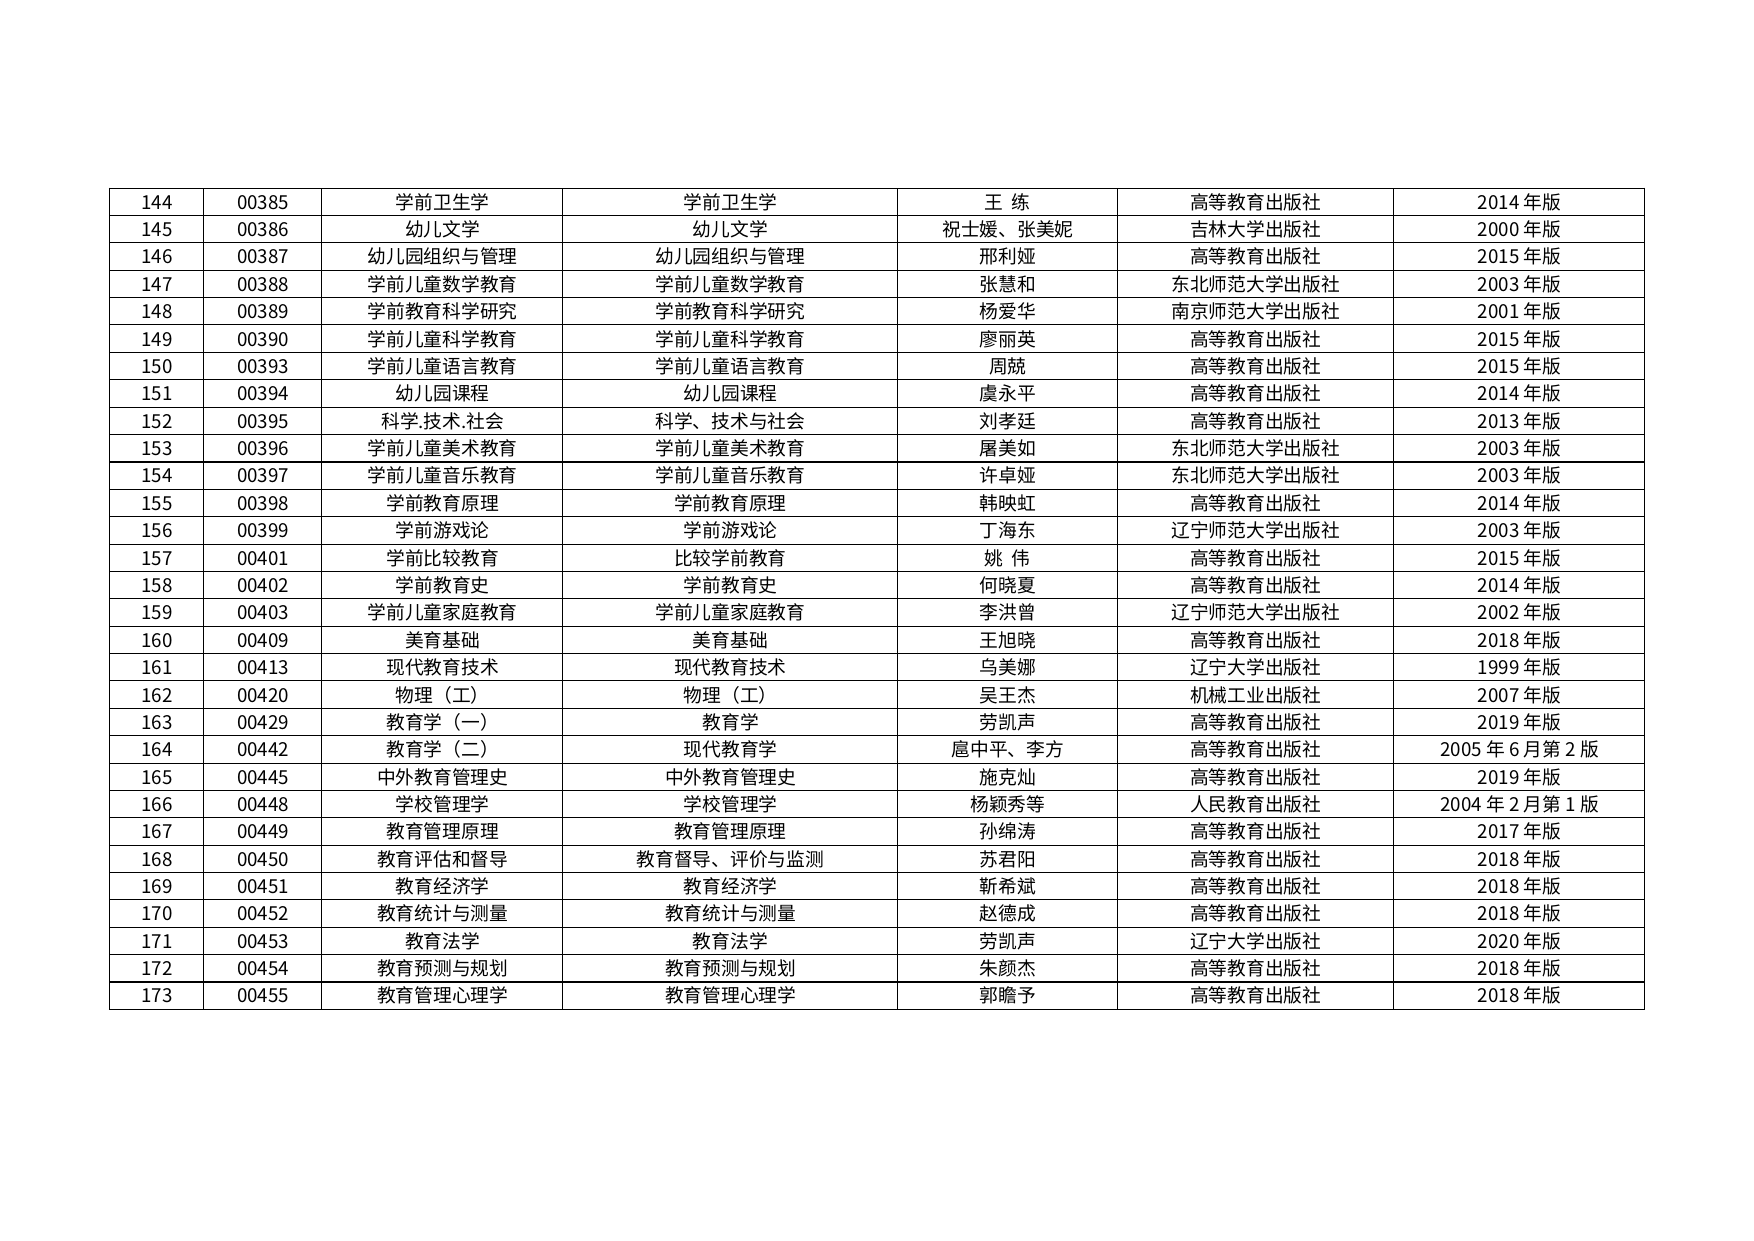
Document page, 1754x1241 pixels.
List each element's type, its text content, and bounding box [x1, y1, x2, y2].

table_cell 学前儿童美术教育 [563, 435, 897, 461]
table_cell 苏君阳 [898, 846, 1117, 872]
table_cell 166 [110, 791, 203, 817]
table_cell 乌美娜 [898, 654, 1117, 680]
table_cell 劳凯声 [898, 928, 1117, 954]
table_cell 148 [110, 298, 203, 324]
table_cell 教育评估和督导 [322, 846, 562, 872]
table_cell 高等教育出版社 [1118, 983, 1393, 1009]
table_cell 高等教育出版社 [1118, 380, 1393, 407]
table_cell 学前游戏论 [322, 517, 562, 543]
table_cell 现代教育学 [563, 736, 897, 762]
table_cell 00403 [204, 599, 321, 626]
table_cell 学前儿童音乐教育 [563, 463, 897, 489]
table_cell 00454 [204, 955, 321, 981]
table_cell 教育管理心理学 [322, 983, 562, 1009]
table_cell 2014 年版 [1394, 572, 1644, 598]
table_cell 2018 年版 [1394, 627, 1644, 653]
table_cell 157 [110, 545, 203, 571]
table_cell 虞永平 [898, 380, 1117, 407]
table_cell 高等教育出版社 [1118, 325, 1393, 352]
table_header 学前卫生学 [322, 189, 562, 215]
table_cell 辽宁师范大学出版社 [1118, 517, 1393, 543]
table_cell 郭瞻予 [898, 983, 1117, 1009]
table_cell 2001 年版 [1394, 298, 1644, 324]
table_cell 东北师范大学出版社 [1118, 435, 1393, 461]
table_cell 美育基础 [563, 627, 897, 653]
table_cell 赵德成 [898, 900, 1117, 927]
table_cell 朱颜杰 [898, 955, 1117, 981]
table_cell 158 [110, 572, 203, 598]
table_cell 中外教育管理史 [563, 764, 897, 790]
table_header 王 练 [898, 189, 1117, 215]
table_cell 2003 年版 [1394, 435, 1644, 461]
table_cell 吴王杰 [898, 681, 1117, 708]
table_cell 高等教育出版社 [1118, 846, 1393, 872]
table_cell 00386 [204, 216, 321, 242]
table_cell 00395 [204, 408, 321, 434]
table_cell 学前教育科学研究 [322, 298, 562, 324]
table_cell 学前教育科学研究 [563, 298, 897, 324]
table_cell 教育学 [563, 709, 897, 735]
table_cell 00401 [204, 545, 321, 571]
table_cell 00402 [204, 572, 321, 598]
table_cell 00449 [204, 818, 321, 845]
table_cell 学前儿童美术教育 [322, 435, 562, 461]
table_cell 164 [110, 736, 203, 762]
table_cell 吉林大学出版社 [1118, 216, 1393, 242]
table_cell 辽宁师范大学出版社 [1118, 599, 1393, 626]
table_cell 170 [110, 900, 203, 927]
table_cell 扈中平、李方 [898, 736, 1117, 762]
table_cell 科学、技术与社会 [563, 408, 897, 434]
table_cell 00387 [204, 243, 321, 269]
table_cell 教育管理心理学 [563, 983, 897, 1009]
table_cell 学前儿童科学教育 [322, 325, 562, 352]
table_cell 学前儿童家庭教育 [322, 599, 562, 626]
table_cell 2000 年版 [1394, 216, 1644, 242]
table_cell 2018 年版 [1394, 955, 1644, 981]
table_cell 南京师范大学出版社 [1118, 298, 1393, 324]
table_cell 167 [110, 818, 203, 845]
table_cell 2007 年版 [1394, 681, 1644, 708]
table_cell 高等教育出版社 [1118, 818, 1393, 845]
table_cell 172 [110, 955, 203, 981]
table_cell 刘孝廷 [898, 408, 1117, 434]
table_cell 学前游戏论 [563, 517, 897, 543]
table_cell 00394 [204, 380, 321, 407]
table_cell 2015 年版 [1394, 545, 1644, 571]
table_cell 学前教育原理 [563, 490, 897, 516]
table_cell 165 [110, 764, 203, 790]
table_cell 168 [110, 846, 203, 872]
table_cell 学前儿童家庭教育 [563, 599, 897, 626]
table_cell 靳希斌 [898, 873, 1117, 899]
table_cell 00452 [204, 900, 321, 927]
table_cell 杨颖秀等 [898, 791, 1117, 817]
table_cell 153 [110, 435, 203, 461]
table_cell 2003 年版 [1394, 271, 1644, 297]
table_cell 学前儿童数学教育 [322, 271, 562, 297]
table_cell 2014 年版 [1394, 490, 1644, 516]
table_cell 姚 伟 [898, 545, 1117, 571]
table_cell 2014 年版 [1394, 380, 1644, 407]
table_cell 149 [110, 325, 203, 352]
table_cell 许卓娅 [898, 463, 1117, 489]
table_cell 2019 年版 [1394, 709, 1644, 735]
table_cell 幼儿园组织与管理 [322, 243, 562, 269]
table_cell 高等教育出版社 [1118, 627, 1393, 653]
table_cell 高等教育出版社 [1118, 709, 1393, 735]
table_cell 科学.技术.社会 [322, 408, 562, 434]
table_cell 教育学（一） [322, 709, 562, 735]
table_cell 高等教育出版社 [1118, 955, 1393, 981]
table_cell 151 [110, 380, 203, 407]
table_cell 152 [110, 408, 203, 434]
table_cell 160 [110, 627, 203, 653]
table_cell 2017 年版 [1394, 818, 1644, 845]
table_cell 王旭晓 [898, 627, 1117, 653]
table_cell 施克灿 [898, 764, 1117, 790]
table_cell 00413 [204, 654, 321, 680]
table_cell 张慧和 [898, 271, 1117, 297]
table_cell 00399 [204, 517, 321, 543]
table_cell 高等教育出版社 [1118, 408, 1393, 434]
table_cell 学前儿童科学教育 [563, 325, 897, 352]
table_cell 教育法学 [563, 928, 897, 954]
table_cell 145 [110, 216, 203, 242]
table_cell 现代教育技术 [563, 654, 897, 680]
table_cell 高等教育出版社 [1118, 490, 1393, 516]
table_cell 159 [110, 599, 203, 626]
table_cell 2013 年版 [1394, 408, 1644, 434]
table_cell 高等教育出版社 [1118, 873, 1393, 899]
table_cell 146 [110, 243, 203, 269]
table_cell 邢利娅 [898, 243, 1117, 269]
table_cell 00451 [204, 873, 321, 899]
table_cell 学前比较教育 [322, 545, 562, 571]
table_cell 2018 年版 [1394, 900, 1644, 927]
table_cell 高等教育出版社 [1118, 545, 1393, 571]
table_cell 教育经济学 [563, 873, 897, 899]
table_cell 李洪曾 [898, 599, 1117, 626]
table_cell 2018 年版 [1394, 846, 1644, 872]
table_cell 现代教育技术 [322, 654, 562, 680]
table_cell 高等教育出版社 [1118, 572, 1393, 598]
table_cell 00398 [204, 490, 321, 516]
table_cell 教育预测与规划 [322, 955, 562, 981]
table_cell 教育统计与测量 [563, 900, 897, 927]
table_cell 高等教育出版社 [1118, 764, 1393, 790]
table_cell 169 [110, 873, 203, 899]
table_cell 156 [110, 517, 203, 543]
table_cell 教育督导、评价与监测 [563, 846, 897, 872]
table_cell 高等教育出版社 [1118, 353, 1393, 379]
table_cell 幼儿园组织与管理 [563, 243, 897, 269]
table_cell 00442 [204, 736, 321, 762]
table_cell 2019 年版 [1394, 764, 1644, 790]
table_cell 劳凯声 [898, 709, 1117, 735]
table_cell 00389 [204, 298, 321, 324]
table_cell 2015 年版 [1394, 353, 1644, 379]
table_cell 学校管理学 [322, 791, 562, 817]
table_cell 2018 年版 [1394, 873, 1644, 899]
table_cell 物理（工） [322, 681, 562, 708]
table_cell 教育预测与规划 [563, 955, 897, 981]
table_cell 学前教育史 [563, 572, 897, 598]
table_cell 高等教育出版社 [1118, 736, 1393, 762]
table_cell 人民教育出版社 [1118, 791, 1393, 817]
table_header 00385 [204, 189, 321, 215]
table_cell 2002 年版 [1394, 599, 1644, 626]
table_cell 学前儿童数学教育 [563, 271, 897, 297]
table_cell 屠美如 [898, 435, 1117, 461]
table_cell 00450 [204, 846, 321, 872]
table_cell 00445 [204, 764, 321, 790]
table_cell 幼儿文学 [322, 216, 562, 242]
table_cell 教育统计与测量 [322, 900, 562, 927]
table_cell 173 [110, 983, 203, 1009]
table_cell 00455 [204, 983, 321, 1009]
table_cell 辽宁大学出版社 [1118, 928, 1393, 954]
table_cell 中外教育管理史 [322, 764, 562, 790]
table_cell 00453 [204, 928, 321, 954]
table_cell 美育基础 [322, 627, 562, 653]
table_cell 154 [110, 463, 203, 489]
table_header 学前卫生学 [563, 189, 897, 215]
table_cell 00397 [204, 463, 321, 489]
table_cell 171 [110, 928, 203, 954]
table_cell 163 [110, 709, 203, 735]
table_cell 2015 年版 [1394, 325, 1644, 352]
table_cell 161 [110, 654, 203, 680]
table_cell 学前儿童语言教育 [322, 353, 562, 379]
table_cell 00429 [204, 709, 321, 735]
table_cell 2003 年版 [1394, 463, 1644, 489]
table_cell 东北师范大学出版社 [1118, 463, 1393, 489]
table_cell 00448 [204, 791, 321, 817]
table_cell 教育管理原理 [322, 818, 562, 845]
table_header 144 [110, 189, 203, 215]
table_cell 2015 年版 [1394, 243, 1644, 269]
table_cell 祝士媛、张美妮 [898, 216, 1117, 242]
table_cell 00388 [204, 271, 321, 297]
table_cell 何晓夏 [898, 572, 1117, 598]
table_cell 162 [110, 681, 203, 708]
table_cell 2003 年版 [1394, 517, 1644, 543]
table_cell 幼儿园课程 [322, 380, 562, 407]
table_cell 廖丽英 [898, 325, 1117, 352]
table_cell 学前儿童音乐教育 [322, 463, 562, 489]
table_cell 2005 年 6 月第 2 版 [1394, 736, 1644, 762]
table_cell 150 [110, 353, 203, 379]
table_cell 2004 年 2 月第 1 版 [1394, 791, 1644, 817]
table_cell 2020 年版 [1394, 928, 1644, 954]
table_cell 机械工业出版社 [1118, 681, 1393, 708]
table_cell 学前儿童语言教育 [563, 353, 897, 379]
table_cell 学前教育史 [322, 572, 562, 598]
table_cell 155 [110, 490, 203, 516]
table_cell 教育法学 [322, 928, 562, 954]
table_cell 教育学（二） [322, 736, 562, 762]
table_cell 比较学前教育 [563, 545, 897, 571]
table_cell 幼儿园课程 [563, 380, 897, 407]
table_cell 00393 [204, 353, 321, 379]
table_cell 物理（工） [563, 681, 897, 708]
table_cell 2018 年版 [1394, 983, 1644, 1009]
table_cell 教育管理原理 [563, 818, 897, 845]
table_cell 学前教育原理 [322, 490, 562, 516]
table_cell 学校管理学 [563, 791, 897, 817]
table_header 2014 年版 [1394, 189, 1644, 215]
table_cell 孙绵涛 [898, 818, 1117, 845]
table_cell 丁海东 [898, 517, 1117, 543]
table_cell 辽宁大学出版社 [1118, 654, 1393, 680]
table_cell 1999 年版 [1394, 654, 1644, 680]
table_cell 00396 [204, 435, 321, 461]
table_cell 00409 [204, 627, 321, 653]
table_cell 高等教育出版社 [1118, 900, 1393, 927]
table_cell 杨爱华 [898, 298, 1117, 324]
table_cell 韩映虹 [898, 490, 1117, 516]
table_cell 00390 [204, 325, 321, 352]
table_cell 周兢 [898, 353, 1117, 379]
table_header 高等教育出版社 [1118, 189, 1393, 215]
table_cell 东北师范大学出版社 [1118, 271, 1393, 297]
table_cell 147 [110, 271, 203, 297]
table_cell 高等教育出版社 [1118, 243, 1393, 269]
table_cell 幼儿文学 [563, 216, 897, 242]
table_cell 00420 [204, 681, 321, 708]
table_cell 教育经济学 [322, 873, 562, 899]
